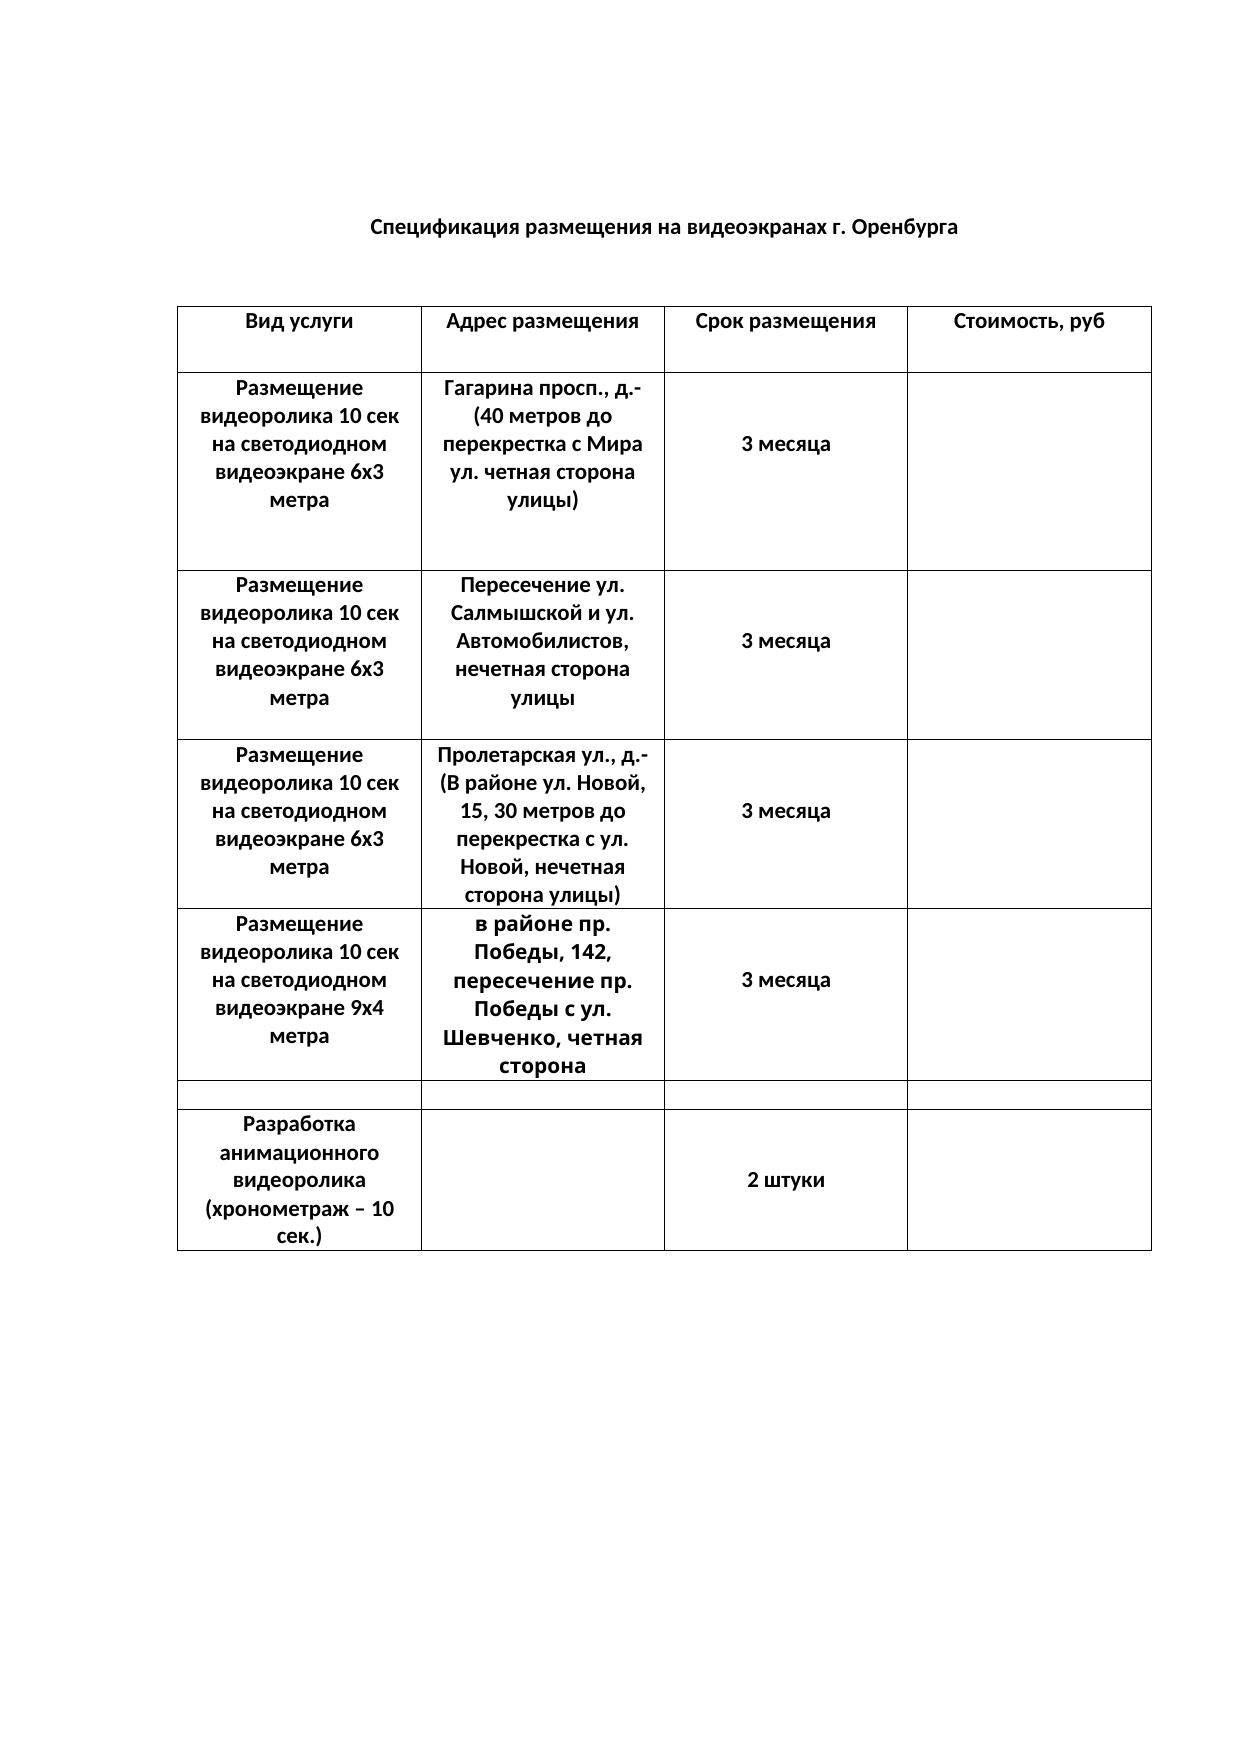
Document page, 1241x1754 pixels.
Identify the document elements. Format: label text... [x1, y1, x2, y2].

table_cell Размещение видеоролика 10 сек на светодиодном видеоэкране 6х3 метра [178, 373, 421, 569]
table_header Срок размещения [665, 307, 907, 372]
table_cell 3 месяца [665, 909, 907, 1079]
table_cell [908, 909, 1151, 1079]
table_cell [908, 740, 1151, 908]
table_cell [908, 373, 1151, 569]
table_cell 3 месяца [665, 373, 907, 569]
table_cell [178, 1081, 421, 1108]
table_header Вид услуги [178, 307, 421, 372]
text Спецификация размещения на видеоэкранах г. Оренбурга [177, 212, 1152, 240]
table_header Стоимость, руб [908, 307, 1151, 372]
table_cell 2 штуки [665, 1110, 907, 1250]
table_cell 3 месяца [665, 740, 907, 908]
table_cell Разработка анимационного видеоролика (хронометраж – 10 сек.) [178, 1110, 421, 1250]
table_cell [908, 1081, 1151, 1108]
table_header Адрес размещения [422, 307, 664, 372]
table_cell Размещение видеоролика 10 сек на светодиодном видеоэкране 9х4 метра [178, 909, 421, 1079]
table_cell [665, 1081, 907, 1108]
table_cell [908, 1110, 1151, 1250]
table_cell Пересечение ул. Салмышской и ул. Автомобилистов, нечетная сторона улицы [422, 571, 664, 739]
table_cell Гагарина просп., д.- (40 метров до перекрестка с Мира ул. четная сторона улицы) [422, 373, 664, 569]
table_cell Пролетарская ул., д.- (В районе ул. Новой, 15, 30 метров до перекрестка с ул. Новой, нечетная сторона улицы) [422, 740, 664, 908]
table_cell в районе пр. Победы, 142, пересечение пр. Победы с ул. Шевченко, четная сторона [422, 909, 664, 1079]
table_cell 3 месяца [665, 571, 907, 739]
table_cell [422, 1110, 664, 1250]
table_cell Размещение видеоролика 10 сек на светодиодном видеоэкране 6х3 метра [178, 740, 421, 908]
table_cell Размещение видеоролика 10 сек на светодиодном видеоэкране 6х3 метра [178, 571, 421, 739]
table_cell [908, 571, 1151, 739]
table_cell [422, 1081, 664, 1108]
